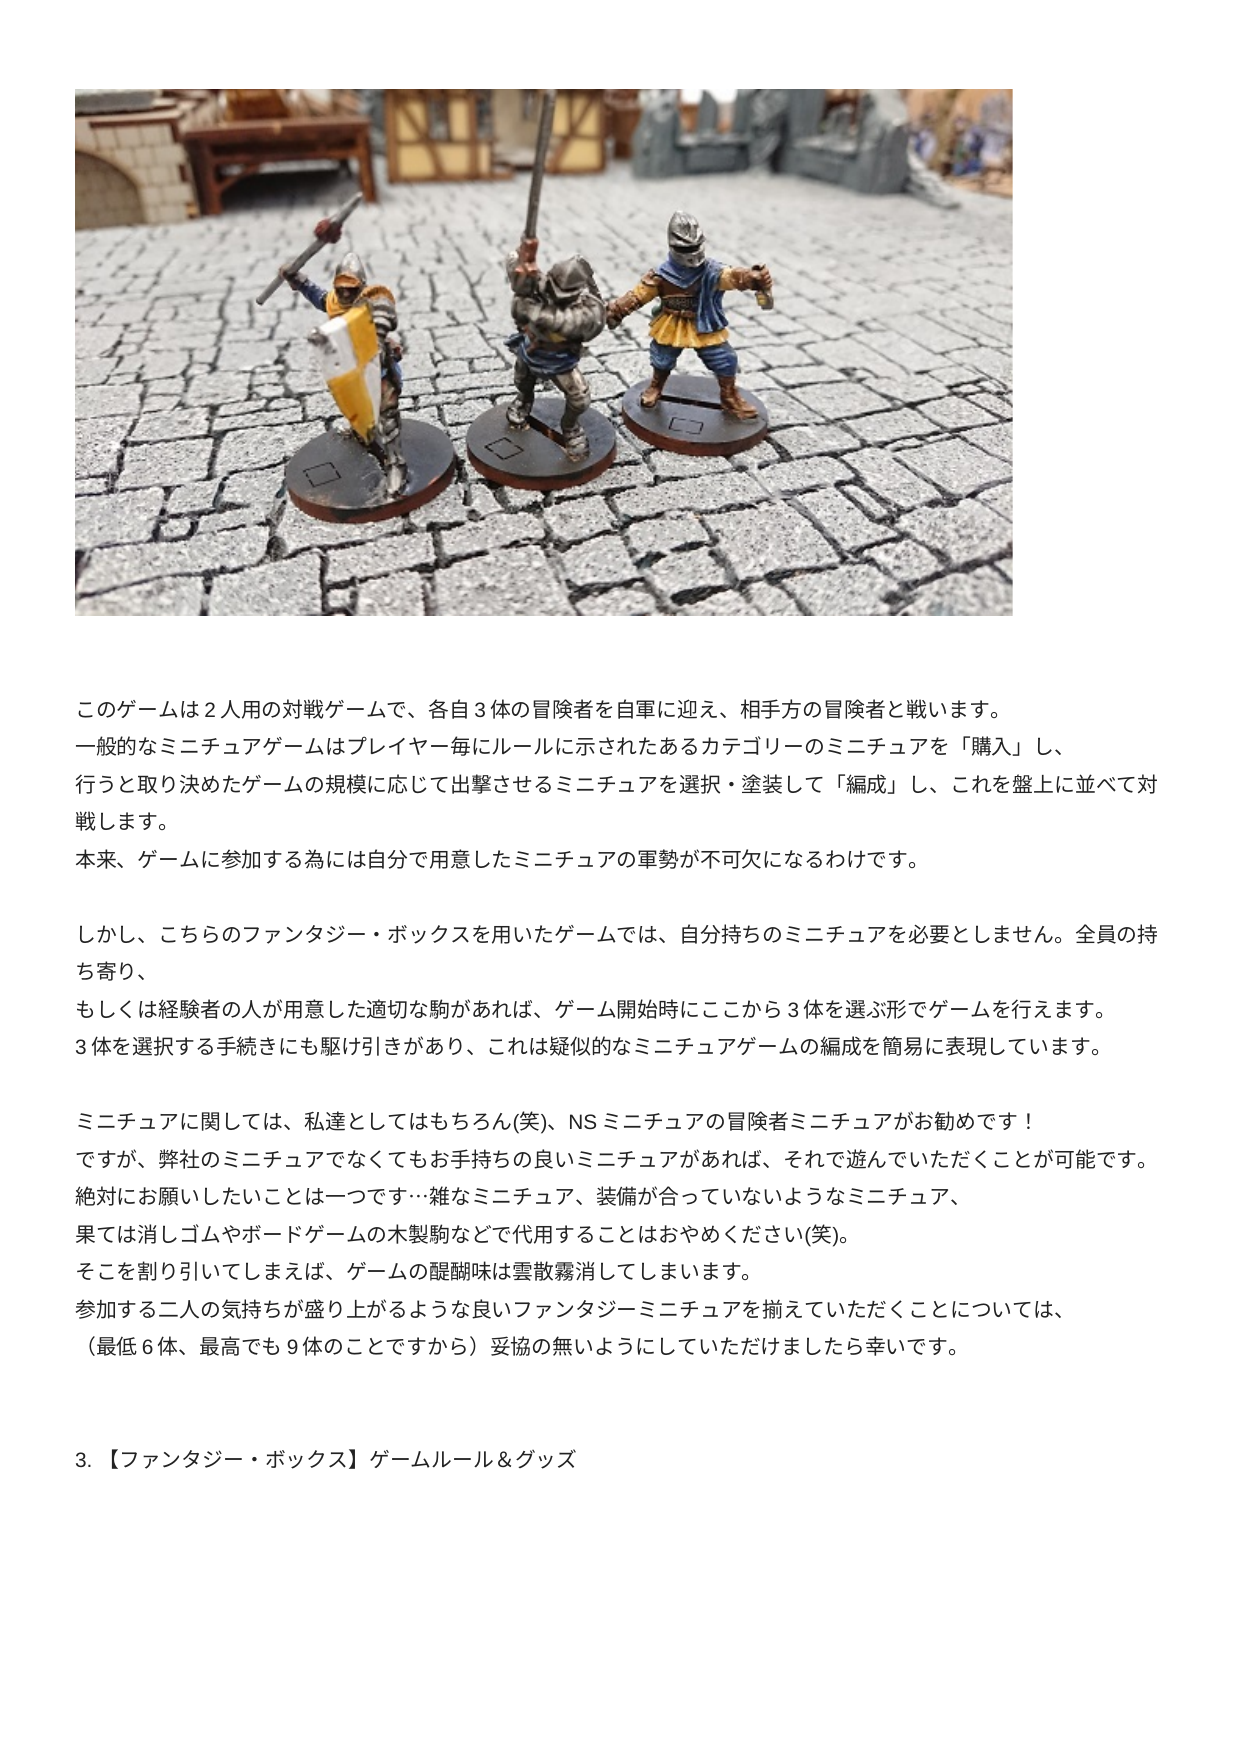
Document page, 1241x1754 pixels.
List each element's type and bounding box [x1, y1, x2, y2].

text [75, 89, 1165, 1477]
picture [75, 89, 1013, 616]
